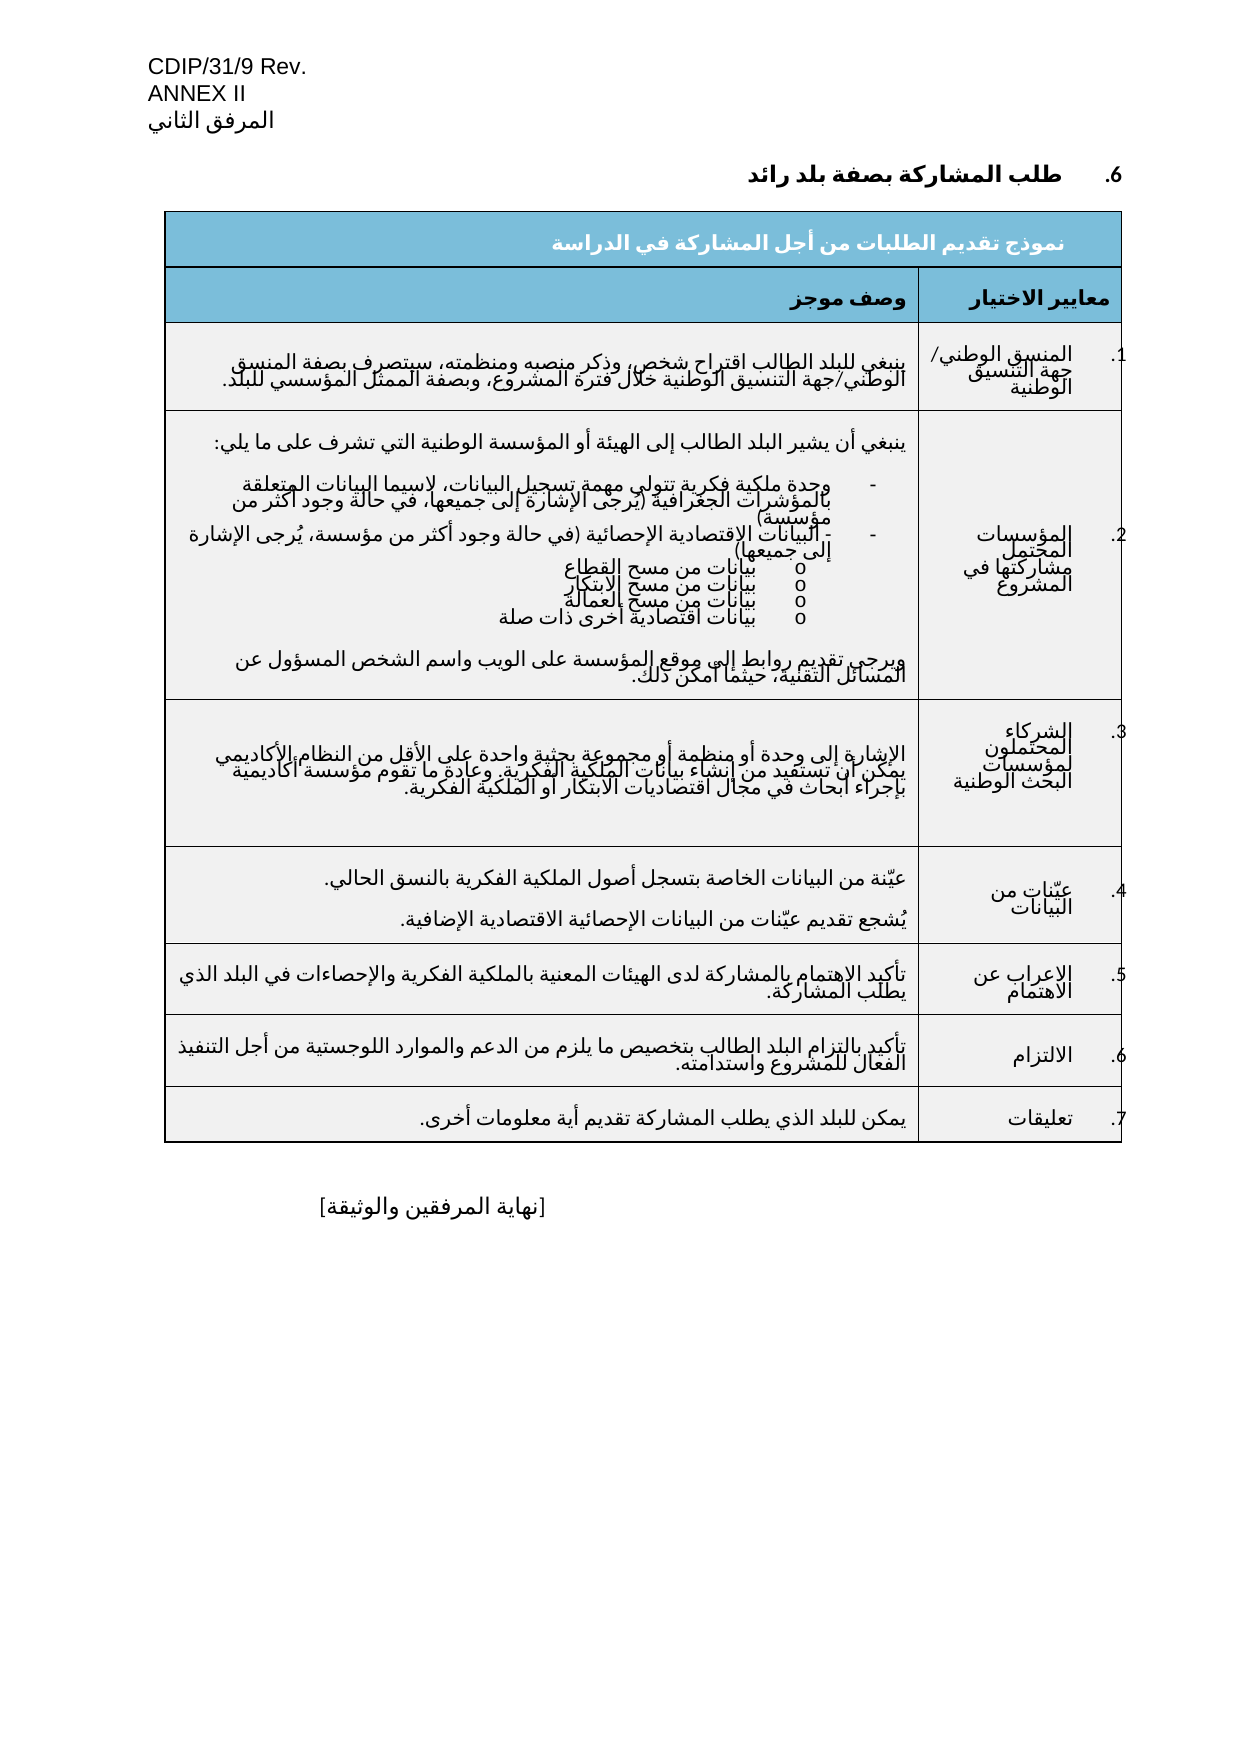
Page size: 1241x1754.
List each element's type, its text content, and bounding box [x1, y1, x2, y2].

list 6. طلب المشاركة بصفة بلد رائد [148, 160, 1122, 188]
table_cell عيّنات من البيانات [919, 847, 1121, 942]
table_cell الالتزام [919, 1015, 1121, 1086]
text [نهاية المرفقين والوثيقة] [148, 1192, 546, 1220]
table_cell وصف موجز [166, 268, 918, 322]
table_cell تأكيد بالتزام البلد الطالب بتخصيص ما يلزم من الدعم والموارد اللوجستية من أجل التنفيذ الفعال للمشروع واستدامته. [166, 1015, 918, 1086]
table_header نموذج تقديم الطلبات من أجل المشاركة في الدراسة [166, 212, 1121, 266]
table_cell معايير الاختيار [919, 268, 1121, 322]
table_cell الإشارة إلى وحدة أو منظمة أو مجموعة بحثية واحدة على الأقل من النظام الأكاديمي يمكن أن تستفيد من إنشاء بيانات الملكية الفكرية. وعادة ما تقوم مؤسسة أكاديمية بإجراء أبحاث في مجال اقتصاديات الابتكار أو الملكية الفكرية. [166, 700, 918, 846]
table_cell ينبغي أن يشير البلد الطالب إلى الهيئة أو المؤسسة الوطنية التي تشرف على ما يلي: وحدة ملكية فكرية تتولى مهمة تسجيل البيانات، لاسيما البيانات المتعلقة بالمؤشرات الجغرافية (يُرجى الإشارة إلى جميعها، في حالة وجود أكثر من مؤسسة) - البيانات الاقتصادية الإحصائية (في حالة وجود أكثر من مؤسسة، يُرجى الإشارة إلى جميعها) بيانات من مسح القطاع بيانات من مسح الابتكار بيانات من مسح العمالة بيانات اقتصادية أخرى ذات صلة ويرجى تقديم روابط إلى موقع المؤسسة على الويب واسم الشخص المسؤول عن المسائل التقنية، حيثما أمكن ذلك. [166, 411, 918, 699]
table_cell عيّنة من البيانات الخاصة بتسجل أصول الملكية الفكرية بالنسق الحالي. يُشجع تقديم عيّنات من البيانات الإحصائية الاقتصادية الإضافية. [166, 847, 918, 942]
table_cell المؤسسات المحتمل مشاركتها في المشروع [919, 411, 1121, 699]
table_cell يمكن للبلد الذي يطلب المشاركة تقديم أية معلومات أخرى. [166, 1087, 918, 1141]
table_cell الشركاء المحتملون لمؤسسات البحث الوطنية [919, 700, 1121, 846]
table_cell ينبغي للبلد الطالب اقتراح شخص، وذكر منصبه ومنظمته، سيتصرف بصفة المنسق الوطني/جهة التنسيق الوطنية خلال فترة المشروع، وبصفة الممثل المؤسسي للبلد. [166, 323, 918, 410]
table_cell تعليقات [919, 1087, 1121, 1141]
table_cell الاعراب عن الاهتمام [919, 944, 1121, 1014]
table_cell تأكيد الاهتمام بالمشاركة لدى الهيئات المعنية بالملكية الفكرية والإحصاءات في البلد الذي يطلب المشاركة. [166, 944, 918, 1014]
table_cell المنسق الوطني/ جهة التنسيق الوطنية [919, 323, 1121, 410]
